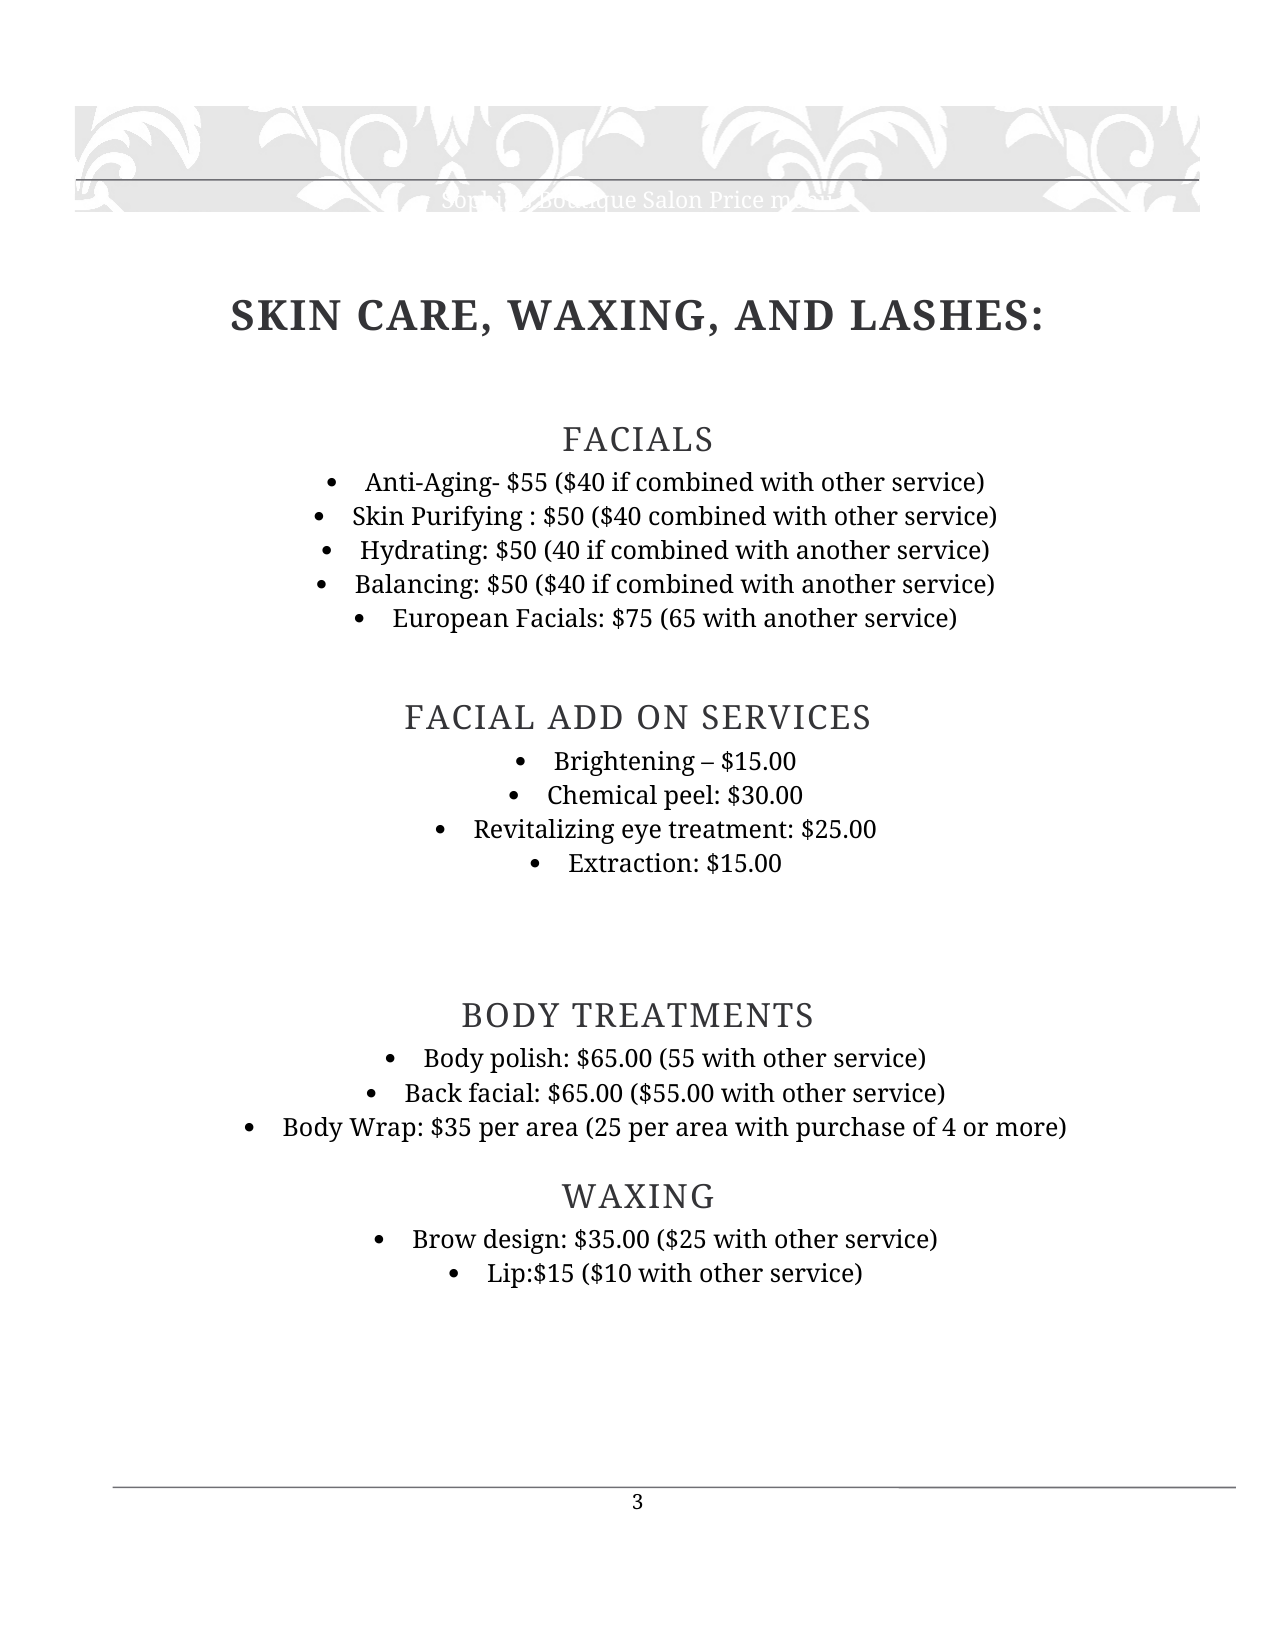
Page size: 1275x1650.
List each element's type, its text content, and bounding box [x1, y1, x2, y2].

list Hydrating: $50 (40 if combined with another service) [112, 533, 1200, 567]
subtitle Facials [75, 415, 1200, 461]
list Body polish: $65.00 (55 with other service) [112, 1041, 1200, 1075]
subtitle body treatments [75, 992, 1200, 1037]
list Lip:$15 ($10 with other service) [112, 1256, 1200, 1290]
list Anti-Aging- $55 ($40 if combined with other service) [112, 465, 1200, 499]
list European Facials: $75 (65 with another service) [112, 601, 1200, 635]
list Extraction: $15.00 [112, 846, 1200, 880]
list Chemical peel: $30.00 [112, 778, 1200, 812]
list Back facial: $65.00 ($55.00 with other service) [112, 1075, 1200, 1109]
subtitle Skin care, waxing, and lashes: [75, 106, 1200, 343]
list Body Wrap: $35 per area (25 per area with purchase of 4 or more) [112, 1109, 1200, 1143]
subtitle waxing [75, 1172, 1200, 1218]
list Balancing: $50 ($40 if combined with another service) [112, 567, 1200, 601]
list Revitalizing eye treatment: $25.00 [112, 812, 1200, 846]
subtitle facial Add On services [75, 694, 1200, 739]
list Skin Purifying : $50 ($40 combined with other service) [112, 499, 1200, 533]
list Brow design: $35.00 ($25 with other service) [112, 1222, 1200, 1256]
list Brightening – $15.00 [112, 744, 1200, 778]
